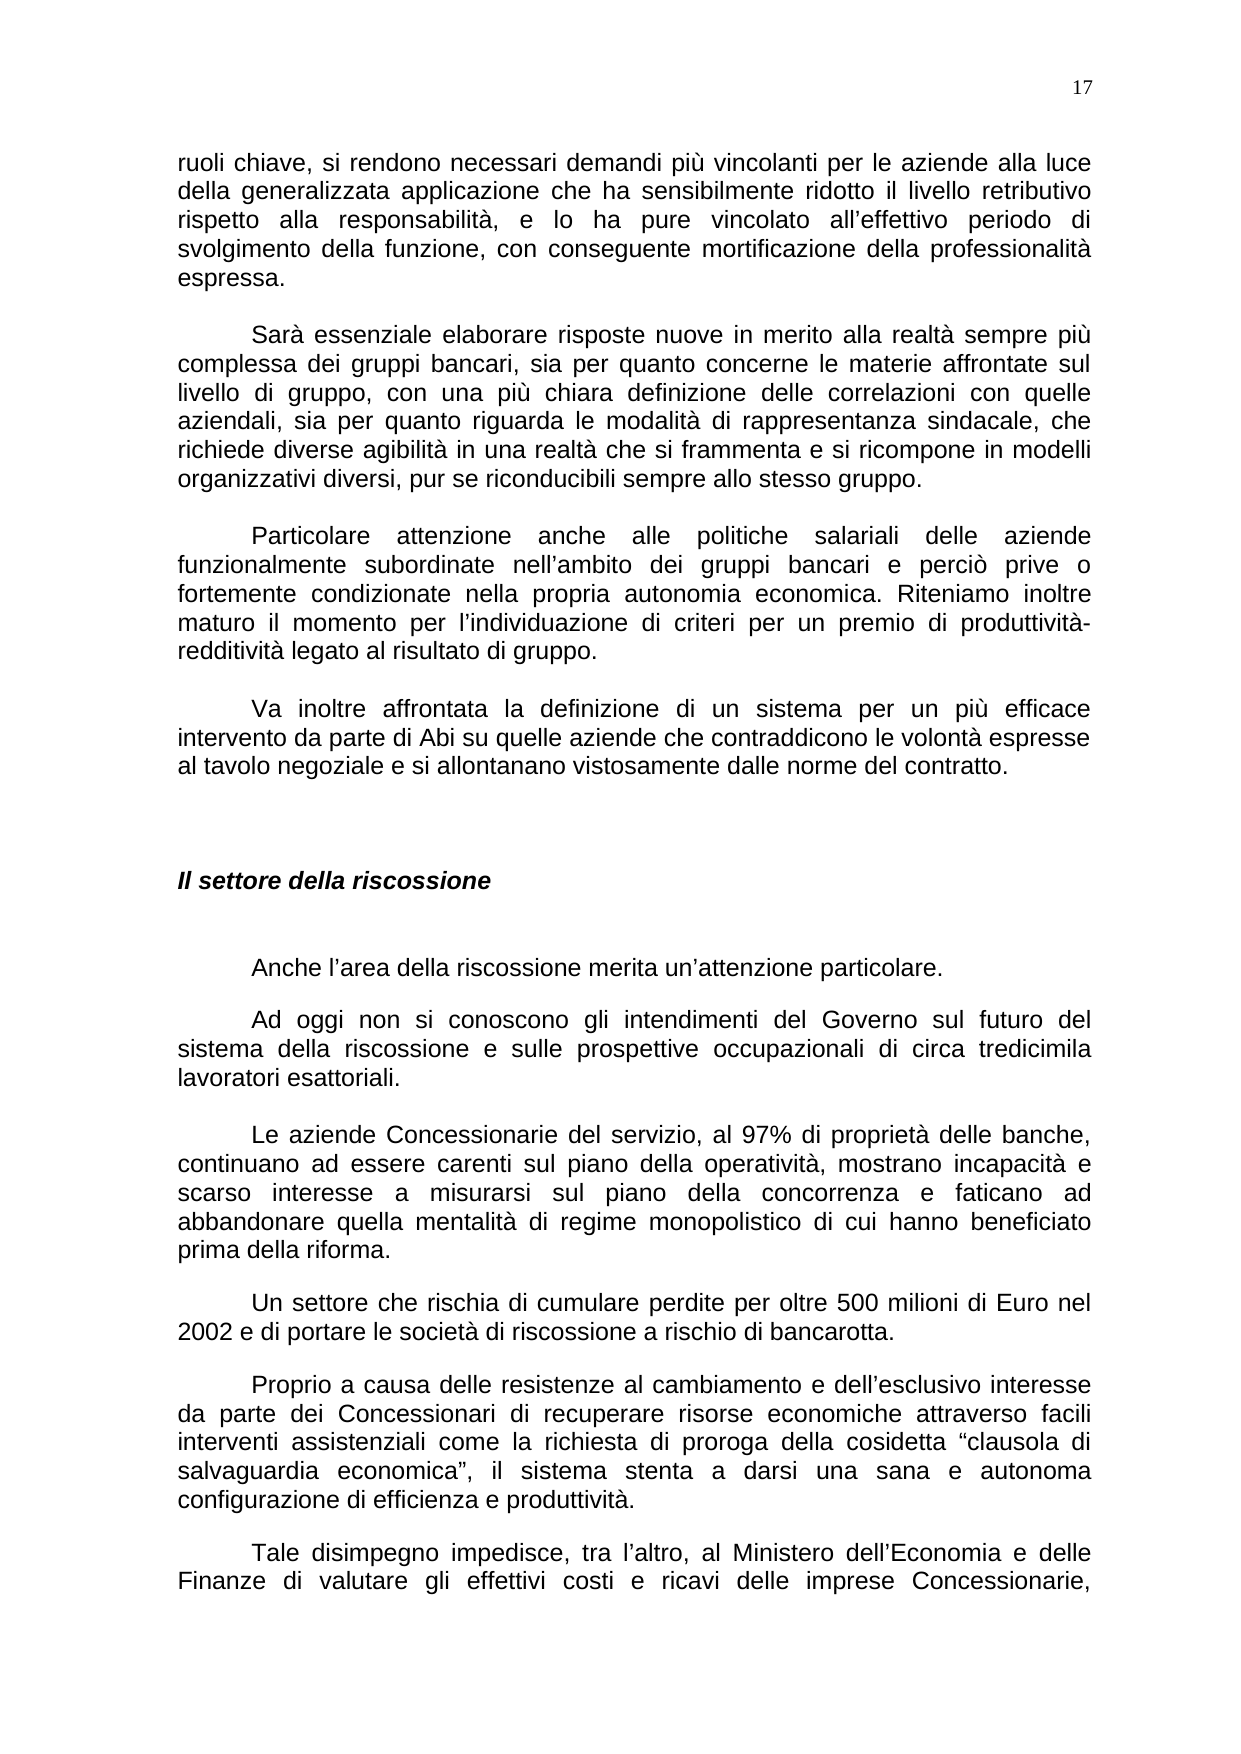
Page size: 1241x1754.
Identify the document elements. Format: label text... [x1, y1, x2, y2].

text Particolare attenzione anche alle politiche salariali delle aziende funzionalmente subordinate nell’ambito dei gruppi bancari e perciò prive o fortemente condizionate nella propria autonomia economica. Riteniamo inoltre maturo il momento per l’individuazione di criteri per un premio di produttività-redditività legato al risultato di gruppo. [177, 521, 1093, 665]
text Proprio a causa delle resistenze al cambiamento e dell’esclusivo interesse da parte dei Concessionari di recuperare risorse economiche attraverso facili interventi assistenziali come la richiesta di proroga della cosidetta “clausola di salvaguardia economica”, il sistema stenta a darsi una sana e autonoma configurazione di efficienza e produttività. [177, 1370, 1093, 1513]
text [177, 1538, 1093, 1595]
text Va inoltre affrontata la definizione di un sistema per un più efficace intervento da parte di Abi su quelle aziende che contraddicono le volontà espresse al tavolo negoziale e si allontanano vistosamente dalle norme del contratto. [177, 694, 1093, 780]
text Le aziende Concessionarie del servizio, al 97% di proprietà delle banche, continuano ad essere carenti sul piano della operatività, mostrano incapacità e scarso interesse a misurarsi sul piano della concorrenza e faticano ad abbandonare quella mentalità di regime monopolistico di cui hanno beneficiato prima della riforma. [177, 1120, 1093, 1264]
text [177, 148, 1093, 291]
text Sarà essenziale elaborare risposte nuove in merito alla realtà sempre più complessa dei gruppi bancari, sia per quanto concerne le materie affrontate sul livello di gruppo, con una più chiara definizione delle correlazioni con quelle aziendali, sia per quanto riguarda le modalità di rappresentanza sindacale, che richiede diverse agibilità in una realtà che si frammenta e si ricompone in modelli organizzativi diversi, pur se riconducibili sempre allo stesso gruppo. [177, 320, 1093, 493]
text Ad oggi non si conoscono gli intendimenti del Governo sul futuro del sistema della riscossione e sulle prospettive occupazionali di circa tredicimila lavoratori esattoriali. [177, 1005, 1093, 1092]
text Il settore della riscossione [177, 866, 1093, 895]
text Anche l’area della riscossione merita un’attenzione particolare. [177, 953, 1093, 981]
text Un settore che rischia di cumulare perdite per oltre 500 milioni di Euro nel 2002 e di portare le società di riscossione a rischio di bancarotta. [177, 1288, 1093, 1346]
